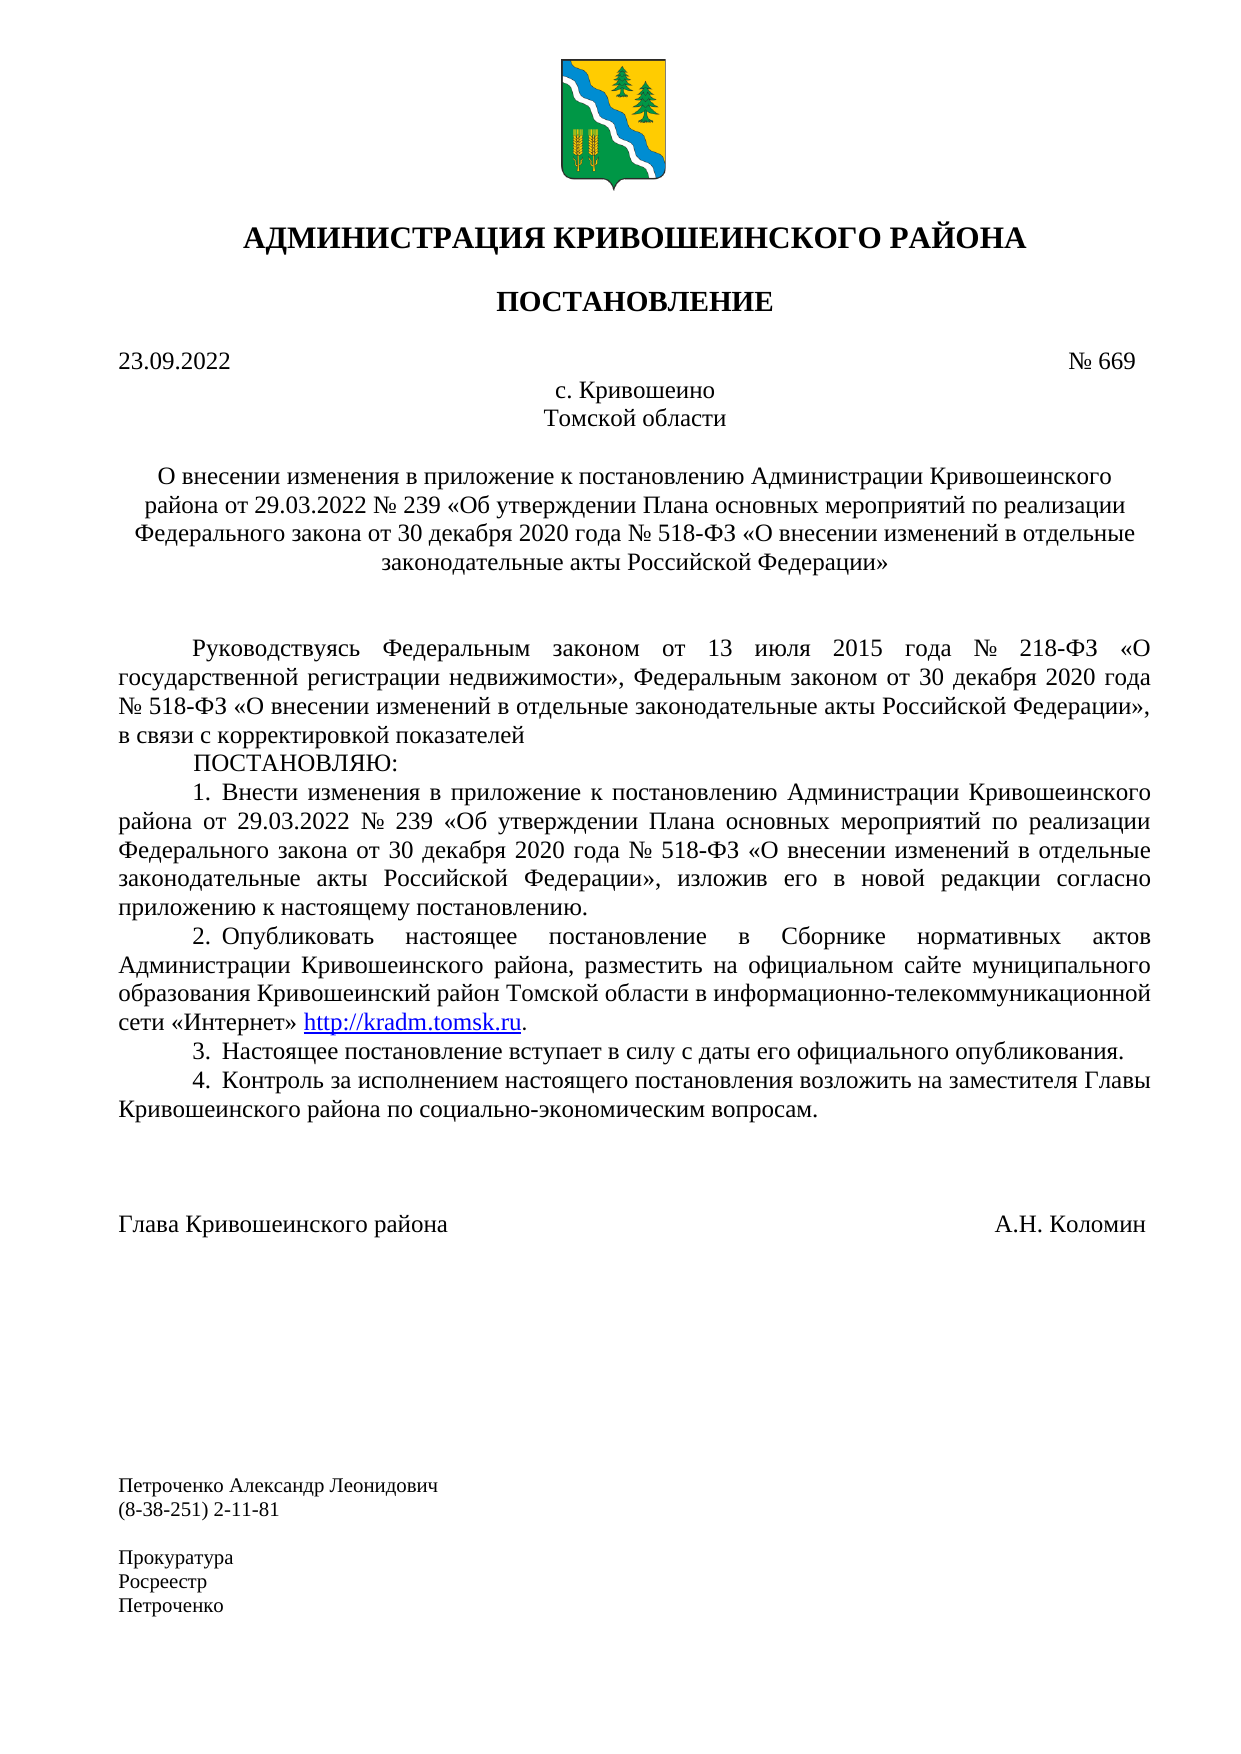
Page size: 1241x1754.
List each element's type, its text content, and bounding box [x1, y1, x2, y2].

text Петроченко Александр Леонидович [118, 1473, 1152, 1497]
list Внести изменения в приложение к постановлению Администрации Кривошеинского района от 29.03.2022 № 239 «Об утверждении Плана основных мероприятий по реализации Федерального закона от 30 декабря 2020 года № 518-ФЗ «О внесении изменений в отдельные законодательные акты Российской Федерации», изложив его в новой редакции согласно приложению к настоящему постановлению. [118, 777, 1152, 921]
picture [561, 59, 666, 191]
text района от 29.03.2022 № 239 «Об утверждении Плана основных мероприятий по реализации Федерального закона от 30 декабря 2020 года № 518-ФЗ «О внесении изменений в отдельные законодательные акты Российской Федерации» [118, 490, 1152, 576]
text Прокуратура [118, 1545, 1152, 1569]
text Руководствуясь Федеральным законом от 13 июля 2015 года № 218-ФЗ «О государственной регистрации недвижимости», Федеральным законом от 30 декабря 2020 года № 518-ФЗ «О внесении изменений в отдельные законодательные акты Российской Федерации», в связи с корректировкой показателей [118, 633, 1152, 748]
list Настоящее постановление вступает в силу с даты его официального опубликования. [118, 1036, 1152, 1065]
text ПОСТАНОВЛЕНИЕ [118, 284, 1152, 317]
list Опубликовать настоящее постановление в Сборнике нормативных актов Администрации Кривошеинского района, разместить на официальном сайте муниципального образования Кривошеинский район Томской области в информационно-телекоммуникационной сети «Интернет» http://kradm.tomsk.ru. [118, 921, 1152, 1036]
text 23.09.2022 № 669 [118, 346, 1152, 375]
text ПОСТАНОВЛЯЮ: [118, 748, 1152, 777]
list Контроль за исполнением настоящего постановления возложить на заместителя Главы Кривошеинского района по социально-экономическим вопросам. [118, 1065, 1152, 1123]
text с. Кривошеино [118, 375, 1152, 403]
text Глава Кривошеинского района А.Н. Коломин [118, 1209, 1152, 1238]
text О внесении изменения в приложение к постановлению Администрации Кривошеинского [118, 461, 1152, 490]
text Росреестр [118, 1569, 1152, 1593]
text Петроченко [118, 1593, 1152, 1617]
text АДМИНИСТРАЦИЯ КРИВОШЕИНСКОГО РАЙОНА [118, 219, 1152, 255]
text Томской области [118, 403, 1152, 432]
text (8-38-251) 2-11-81 [118, 1497, 1152, 1521]
